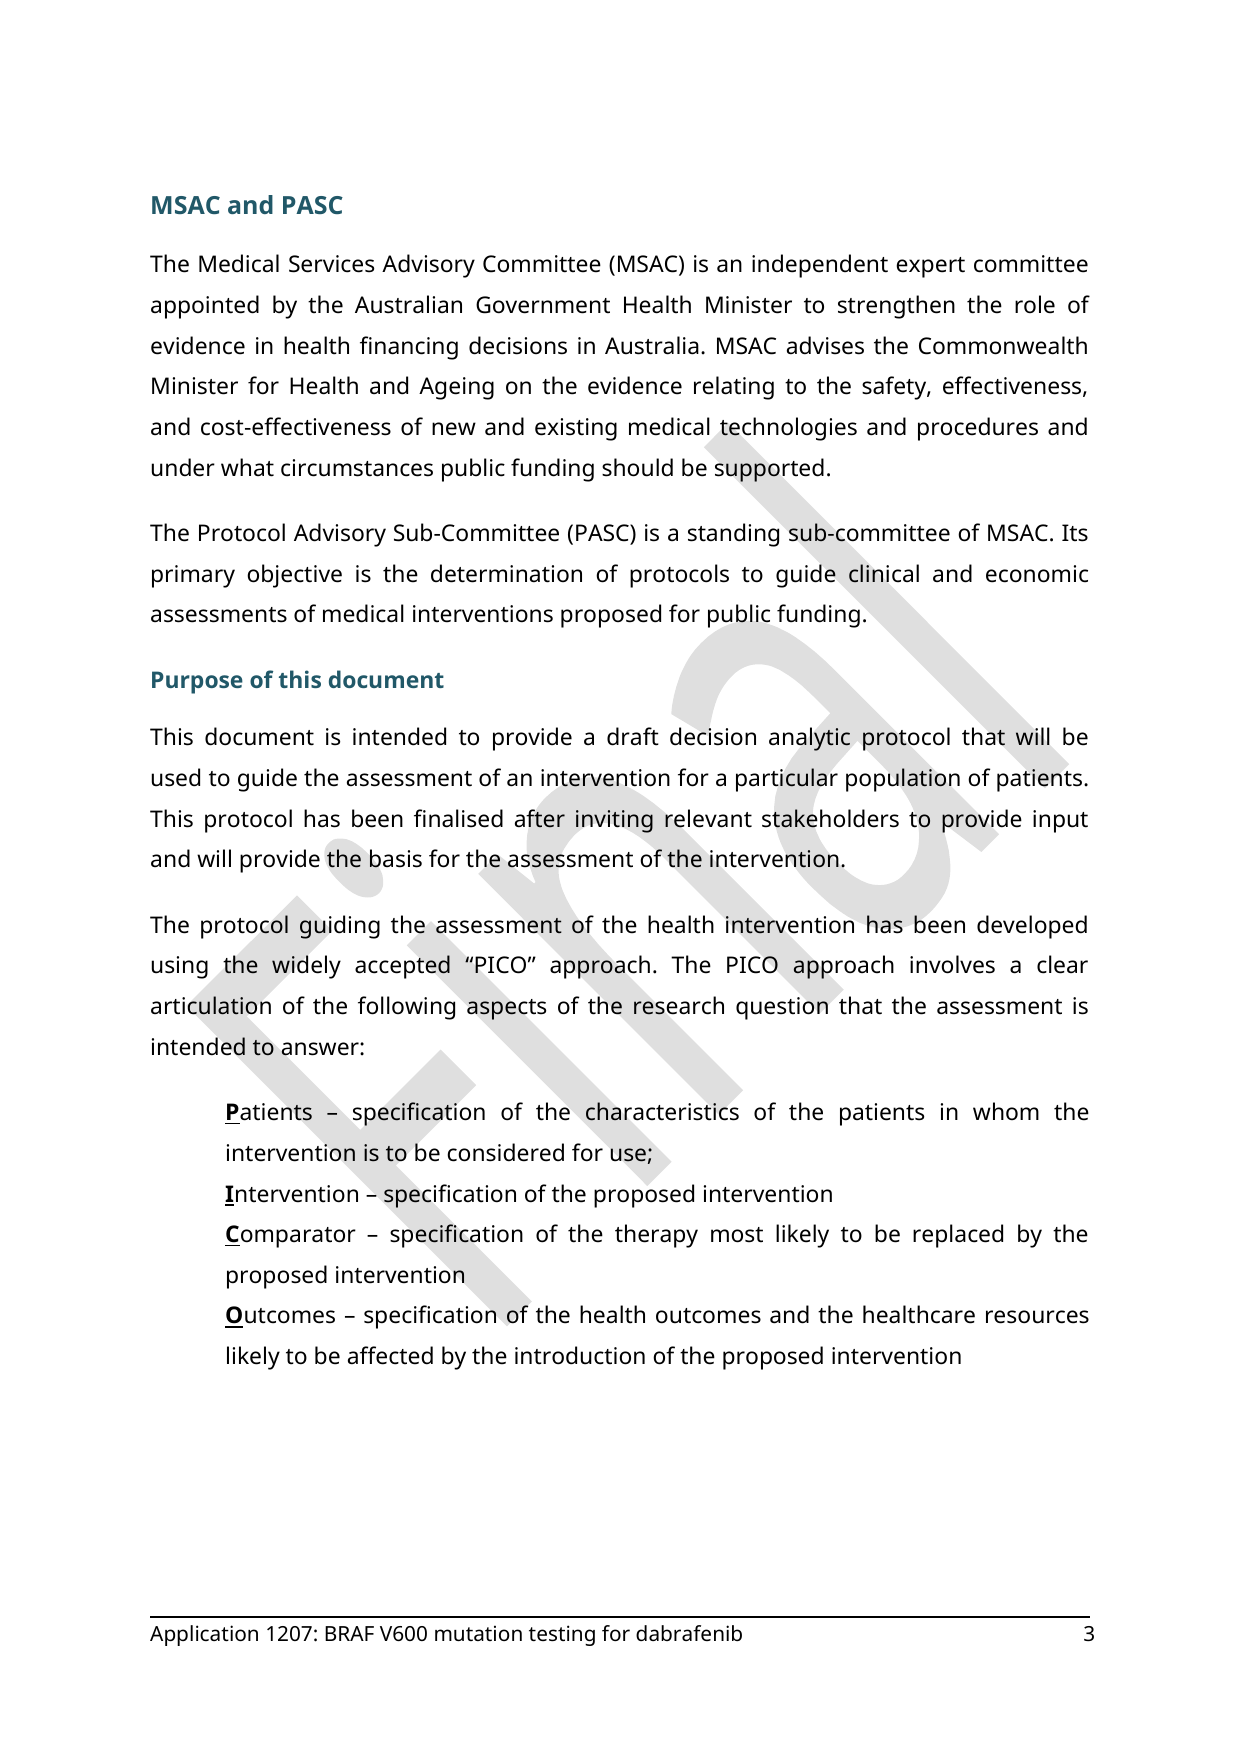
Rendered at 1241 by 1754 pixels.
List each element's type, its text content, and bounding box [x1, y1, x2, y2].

list Intervention – specification of the proposed intervention [225, 1178, 1090, 1209]
text This document is intended to provide a draft decision analytic protocol that will be used to guide the assessment of an intervention for a particular population of patients. This protocol has been finalised after inviting relevant stakeholders to provide input and will provide the basis for the assessment of the intervention. [150, 721, 1090, 874]
subtitle MSAC and PASC [150, 187, 1090, 222]
list Comparator – specification of the therapy most likely to be replaced by the proposed intervention [225, 1218, 1090, 1290]
text The Protocol Advisory Sub-Committee (PASC) is a standing sub-committee of MSAC. Its primary objective is the determination of protocols to guide clinical and economic assessments of medical interventions proposed for public funding. [150, 517, 1090, 630]
text The Medical Services Advisory Committee (MSAC) is an independent expert committee appointed by the Australian Government Health Minister to strengthen the role of evidence in health financing decisions in Australia. MSAC advises the Commonwealth Minister for Health and Ageing on the evidence relating to the safety, effectiveness, and cost-effectiveness of new and existing medical technologies and procedures and under what circumstances public funding should be supported. [150, 248, 1090, 483]
subtitle Purpose of this document [150, 664, 1090, 695]
list Outcomes – specification of the health outcomes and the healthcare resources likely to be affected by the introduction of the proposed intervention [225, 1299, 1090, 1371]
text The protocol guiding the assessment of the health intervention has been developed using the widely accepted “PICO” approach. The PICO approach involves a clear articulation of the following aspects of the research question that the assessment is intended to answer: [150, 909, 1090, 1062]
list Patients – specification of the characteristics of the patients in whom the intervention is to be considered for use; [225, 1096, 1090, 1168]
